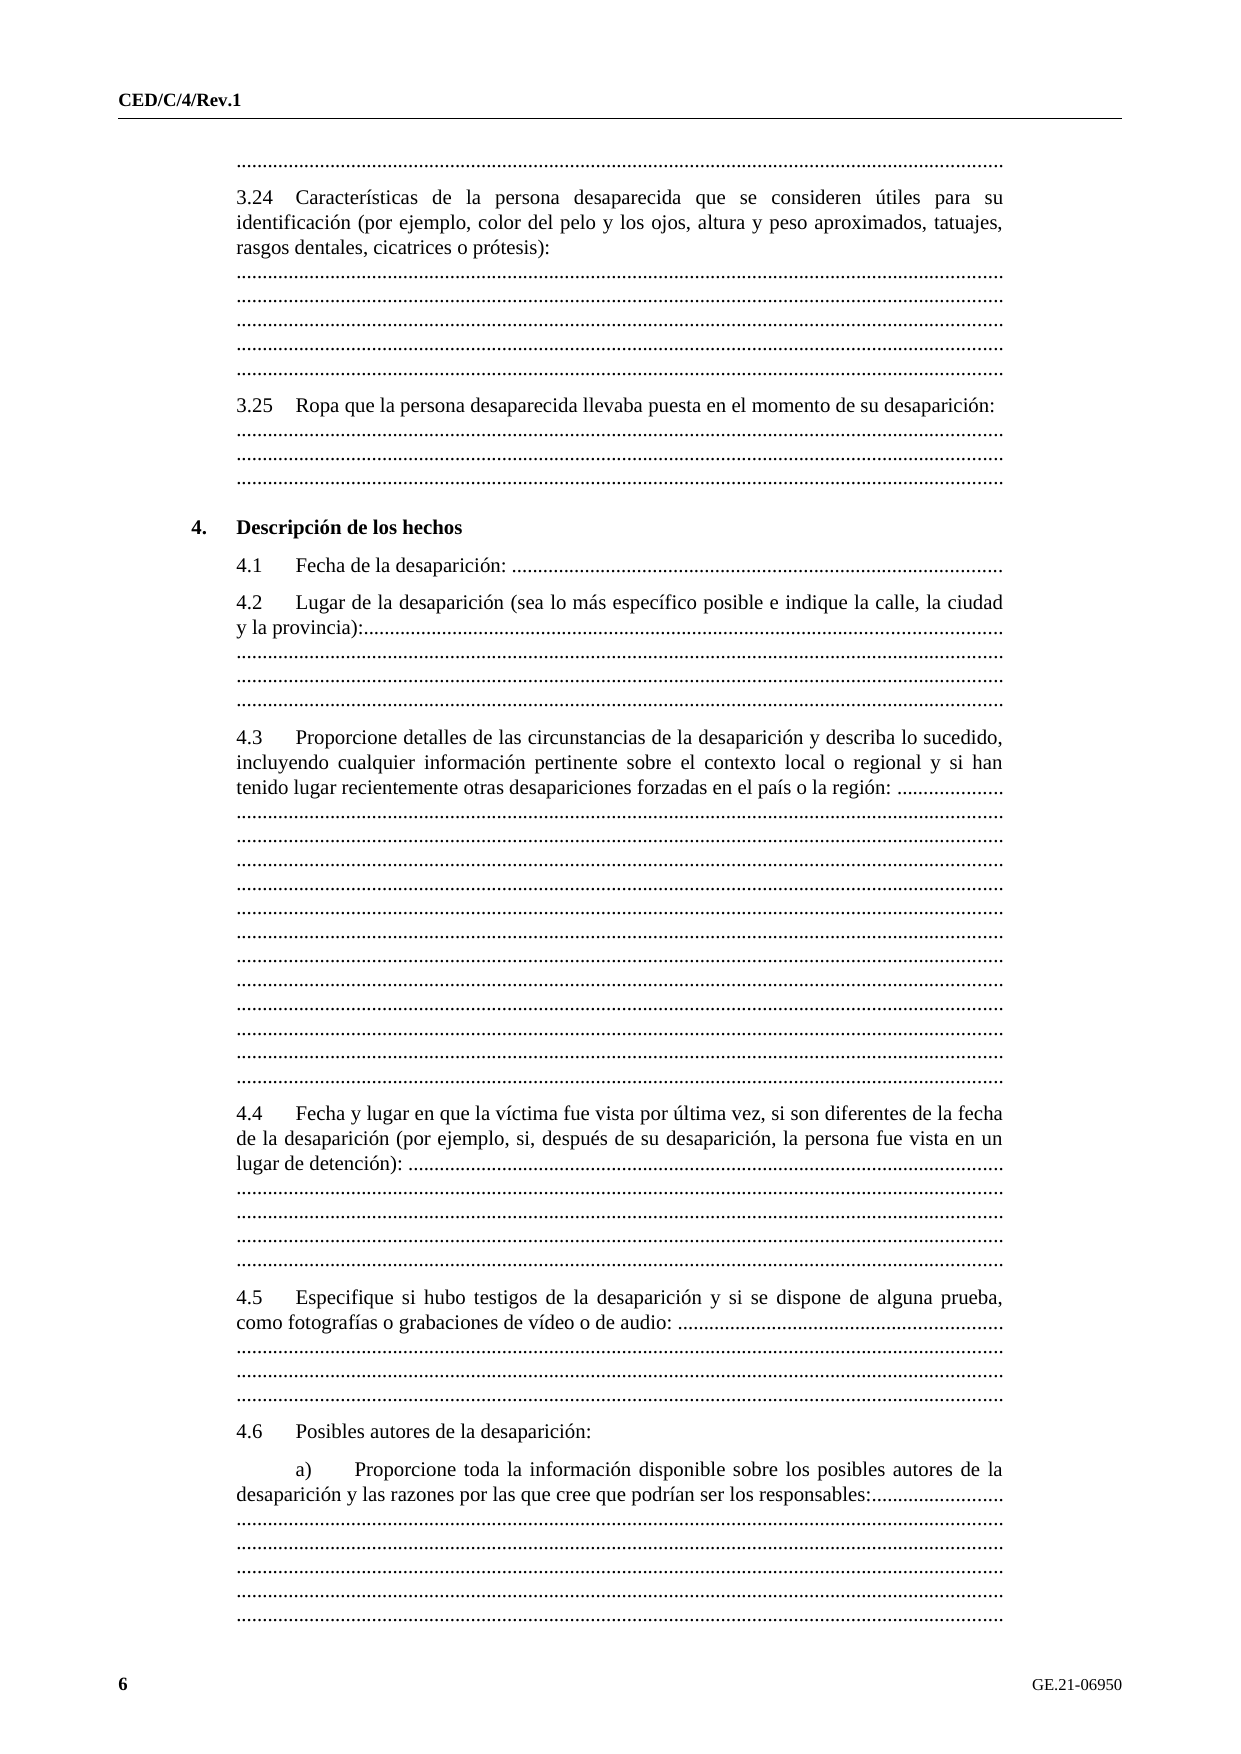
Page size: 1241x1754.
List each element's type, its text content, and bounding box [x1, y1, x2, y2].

text 3.25 Ropa que la persona desaparecida llevaba puesta en el momento de su desaparición: [236, 392, 1004, 417]
text 4.6 Posibles autores de la desaparición: [236, 1418, 1004, 1443]
text 4.1 Fecha de la desaparición: [236, 552, 1004, 577]
text 4.3 Proporcione detalles de las circunstancias de la desaparición y describa lo sucedido, incluyendo cualquier información pertinente sobre el contexto local o regional y si han tenido lugar recientemente otras desapariciones forzadas en el país o la región: [236, 724, 1004, 799]
text 4.4 Fecha y lugar en que la víctima fue vista por última vez, si son diferentes de la fecha de la desaparición (por ejemplo, si, después de su desaparición, la persona fue vista en un lugar de detención): [236, 1100, 1004, 1175]
text 4.5 Especifique si hubo testigos de la desaparición y si se dispone de alguna prueba, como fotografías o grabaciones de vídeo o de audio: [236, 1284, 1004, 1334]
text 3.24 Características de la persona desaparecida que se consideren útiles para su identificación (por ejemplo, color del pelo y los ojos, altura y peso aproximados, tatuajes, rasgos dentales, cicatrices o prótesis): [236, 184, 1004, 259]
text 4. Descripción de los hechos [118, 514, 1004, 539]
text a) Proporcione toda la información disponible sobre los posibles autores de la desaparición y las razones por las que cree que podrían ser los responsables: [236, 1456, 1004, 1506]
text 4.2 Lugar de la desaparición (sea lo más específico posible e indique la calle, la ciudad y la provincia): [236, 589, 1004, 639]
